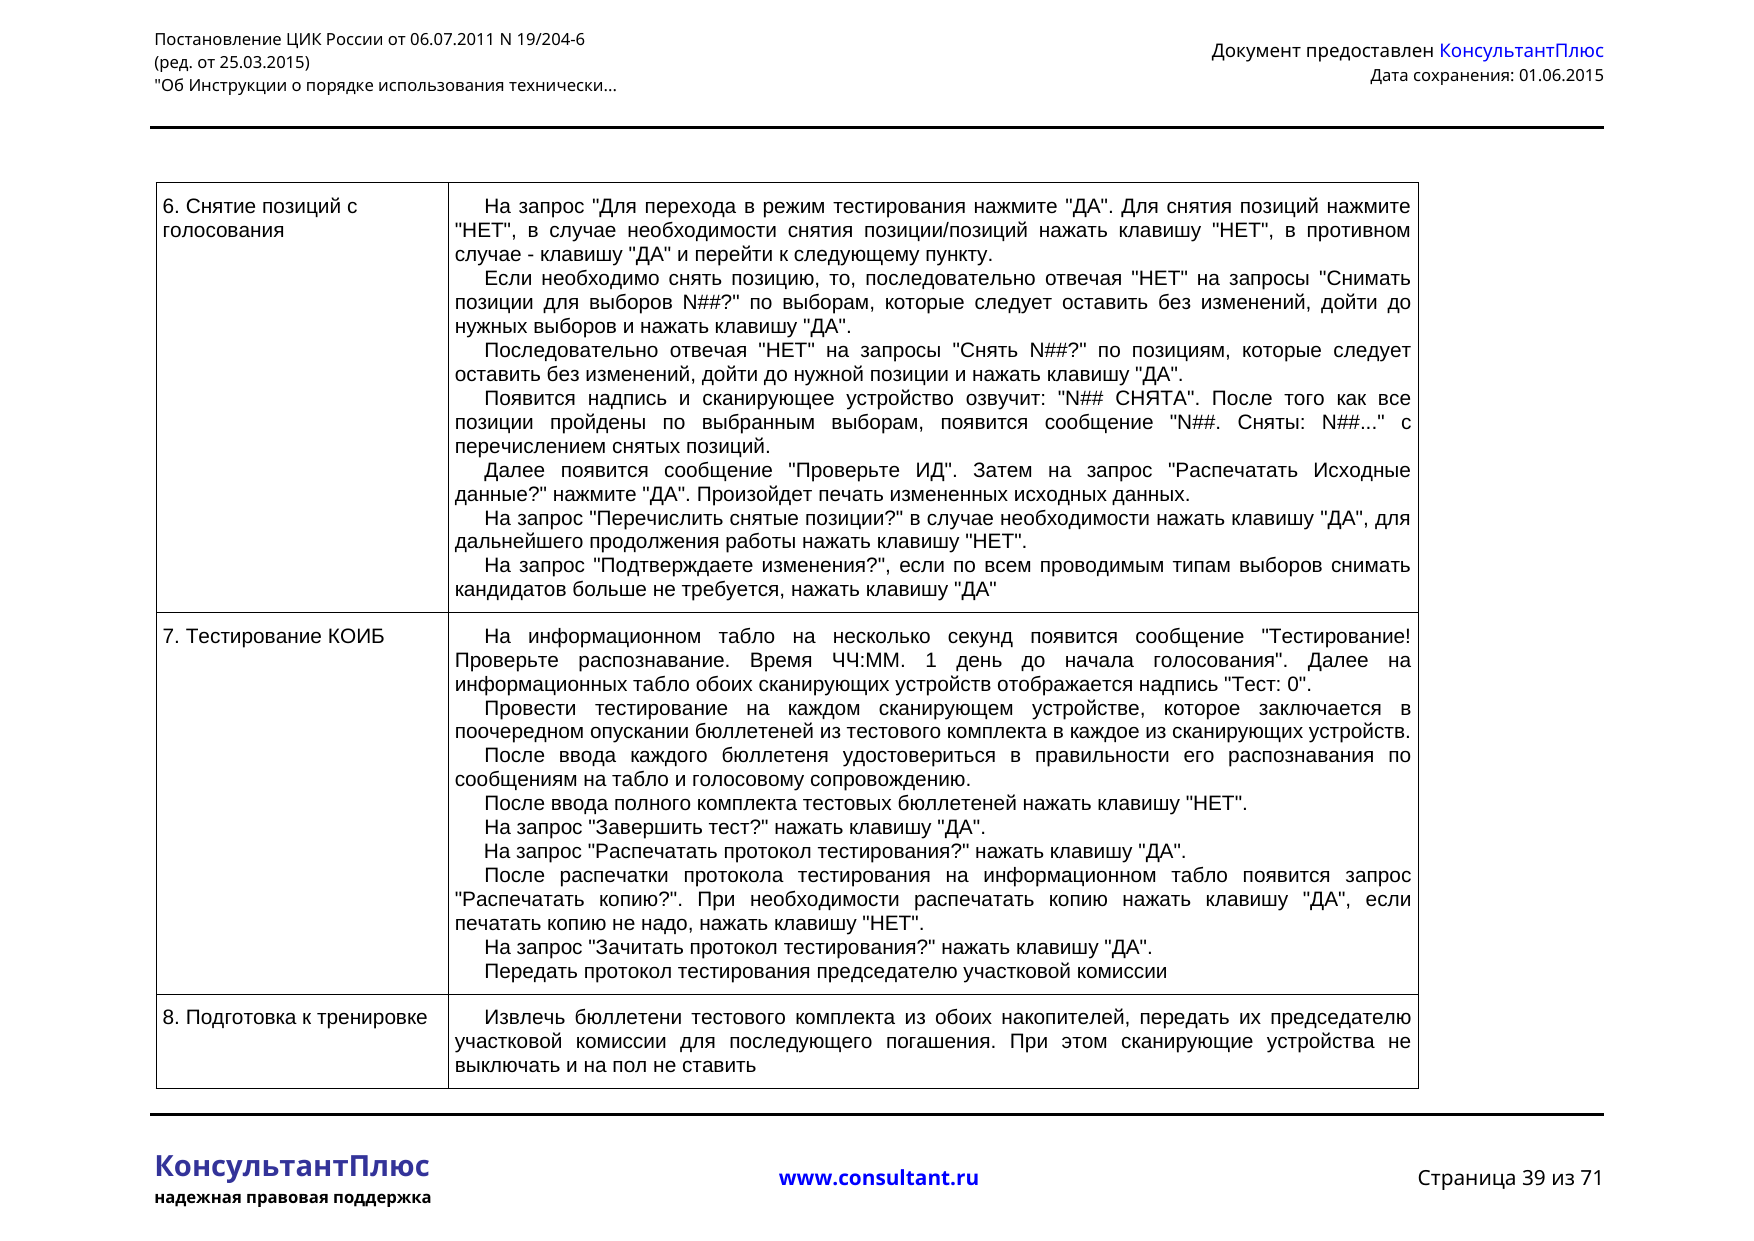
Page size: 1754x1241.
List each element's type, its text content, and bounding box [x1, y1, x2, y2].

table_cell 8. Подготовка к тренировке [157, 995, 448, 1088]
table_cell На запрос "Для перехода в режим тестирования нажмите "ДА". Для снятия позиций нажмите "НЕТ", в случае необходимости снятия позиции/позиций нажать клавишу "НЕТ", в противном случае - клавишу "ДА" и перейти к следующему пункту. Если необходимо снять позицию, то, последовательно отвечая "НЕТ" на запросы "Снимать позиции для выборов N##?" по выборам, которые следует оставить без изменений, дойти до нужных выборов и нажать клавишу "ДА". Последовательно отвечая "НЕТ" на запросы "Снять N##?" по позициям, которые следует оставить без изменений, дойти до нужной позиции и нажать клавишу "ДА". Появится надпись и сканирующее устройство озвучит: "N## СНЯТА". После того как все позиции пройдены по выбранным выборам, появится сообщение "N##. Сняты: N##..." с перечислением снятых позиций. Далее появится сообщение "Проверьте ИД". Затем на запрос "Распечатать Исходные данные?" нажмите "ДА". Произойдет печать измененных исходных данных. На запрос "Перечислить снятые позиции?" в случае необходимости нажать клавишу "ДА", для дальнейшего продолжения работы нажать клавишу "НЕТ". На запрос "Подтверждаете изменения?", если по всем проводимым типам выборов снимать кандидатов больше не требуется, нажать клавишу "ДА" [449, 183, 1418, 612]
table_cell 6. Снятие позиций с голосования [157, 183, 448, 612]
table_cell На информационном табло на несколько секунд появится сообщение "Тестирование! Проверьте распознавание. Время ЧЧ:ММ. 1 день до начала голосования". Далее на информационных табло обоих сканирующих устройств отображается надпись "Тест: 0". Провести тестирование на каждом сканирующем устройстве, которое заключается в поочередном опускании бюллетеней из тестового комплекта в каждое из сканирующих устройств. После ввода каждого бюллетеня удостовериться в правильности его распознавания по сообщениям на табло и голосовому сопровождению. После ввода полного комплекта тестовых бюллетеней нажать клавишу "НЕТ". На запрос "Завершить тест?" нажать клавишу "ДА". На запрос "Распечатать протокол тестирования?" нажать клавишу "ДА". После распечатки протокола тестирования на информационном табло появится запрос "Распечатать копию?". При необходимости распечатать копию нажать клавишу "ДА", если печатать копию не надо, нажать клавишу "НЕТ". На запрос "Зачитать протокол тестирования?" нажать клавишу "ДА". Передать протокол тестирования председателю участковой комиссии [449, 613, 1418, 993]
table_cell Извлечь бюллетени тестового комплекта из обоих накопителей, передать их председателю участковой комиссии для последующего погашения. При этом сканирующие устройства не выключать и на пол не ставить [449, 995, 1418, 1088]
table_cell 7. Тестирование КОИБ [157, 613, 448, 993]
